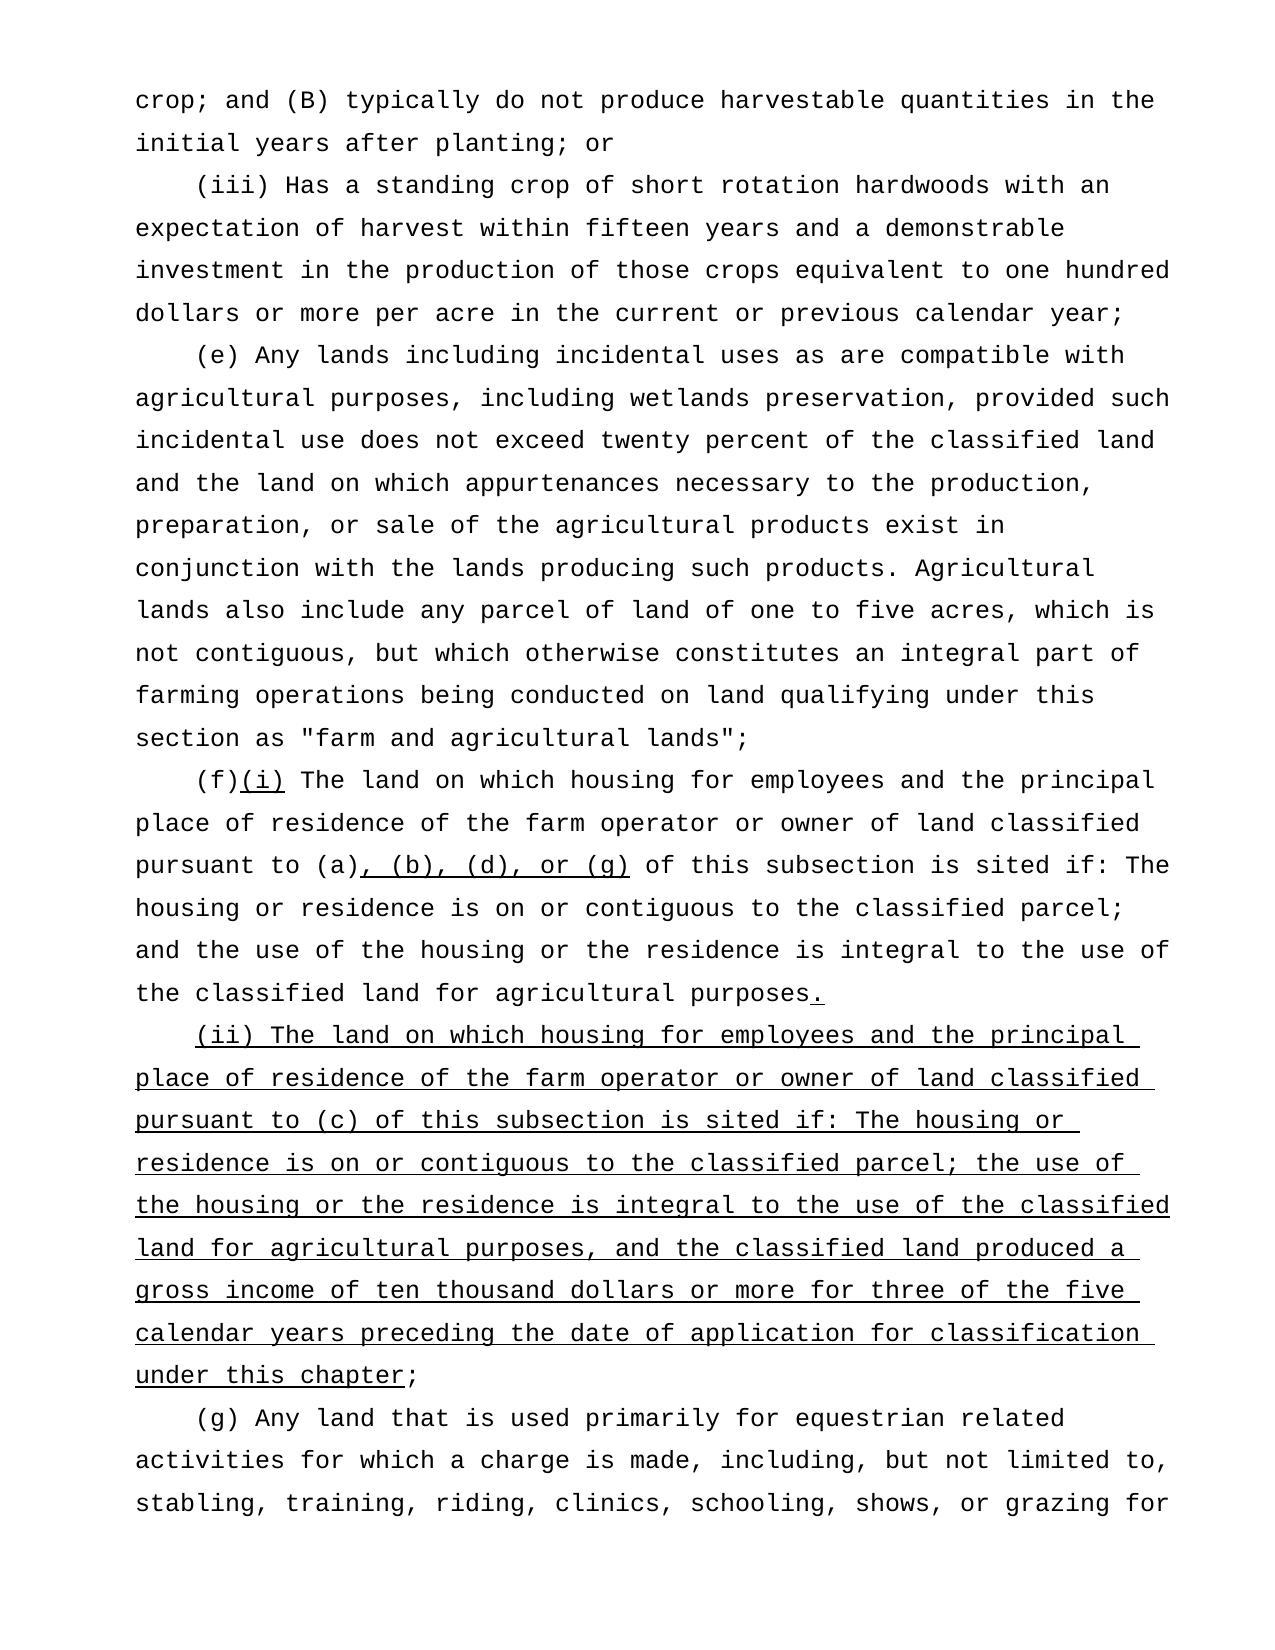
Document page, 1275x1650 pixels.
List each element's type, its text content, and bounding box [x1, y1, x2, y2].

text (ii) The land on which housing for employees and the principal place of residence of the farm operator or owner of land classified pursuant to (c) of this subsection is sited if: The housing or residence is on or contiguous to the classified parcel; the use of the housing or the residence is integral to the use of the classified land for agricultural purposes, and the classified land produced a gross income of ten thousand dollars or more for three of the five calendar years preceding the date of application for classification under this chapter; [135, 1218, 1170, 1392]
text (f)(i) The land on which housing for employees and the principal place of residence of the farm operator or owner of land classified pursuant to (a), (b), (d), or (g) of this subsection is sited if: The housing or residence is on or contiguous to the classified parcel; and the use of the housing or the residence is integral to the use of the classified land for agricultural purposes. [135, 755, 1170, 1010]
text (ii) The land on which housing for employees and the principal place of residence of the farm operator or owner of land classified pursuant to (c) of this subsection is sited if: The housing or residence is on or contiguous to the classified parcel; the use of the housing or the residence is integral to the use of the classified land for agricultural purposes, and the classified land produced a gross income of ten thousand dollars or more for three of the five calendar years preceding the date of application for classification under this chapter; [135, 1010, 1170, 1216]
text (iii) Has a standing crop of short rotation hardwoods with an expectation of harvest within fifteen years and a demonstrable investment in the production of those crops equivalent to one hundred dollars or more per acre in the current or previous calendar year; [135, 160, 1170, 330]
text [135, 75, 1170, 160]
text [135, 1392, 1170, 1520]
text (e) Any lands including incidental uses as are compatible with agricultural purposes, including wetlands preservation, provided such incidental use does not exceed twenty percent of the classified land and the land on which appurtenances necessary to the production, preparation, or sale of the agricultural products exist in conjunction with the lands producing such products. Agricultural lands also include any parcel of land of one to five acres, which is not contiguous, but which otherwise constitutes an integral part of farming operations being conducted on land qualifying under this section as "farm and agricultural lands"; [135, 330, 1170, 755]
